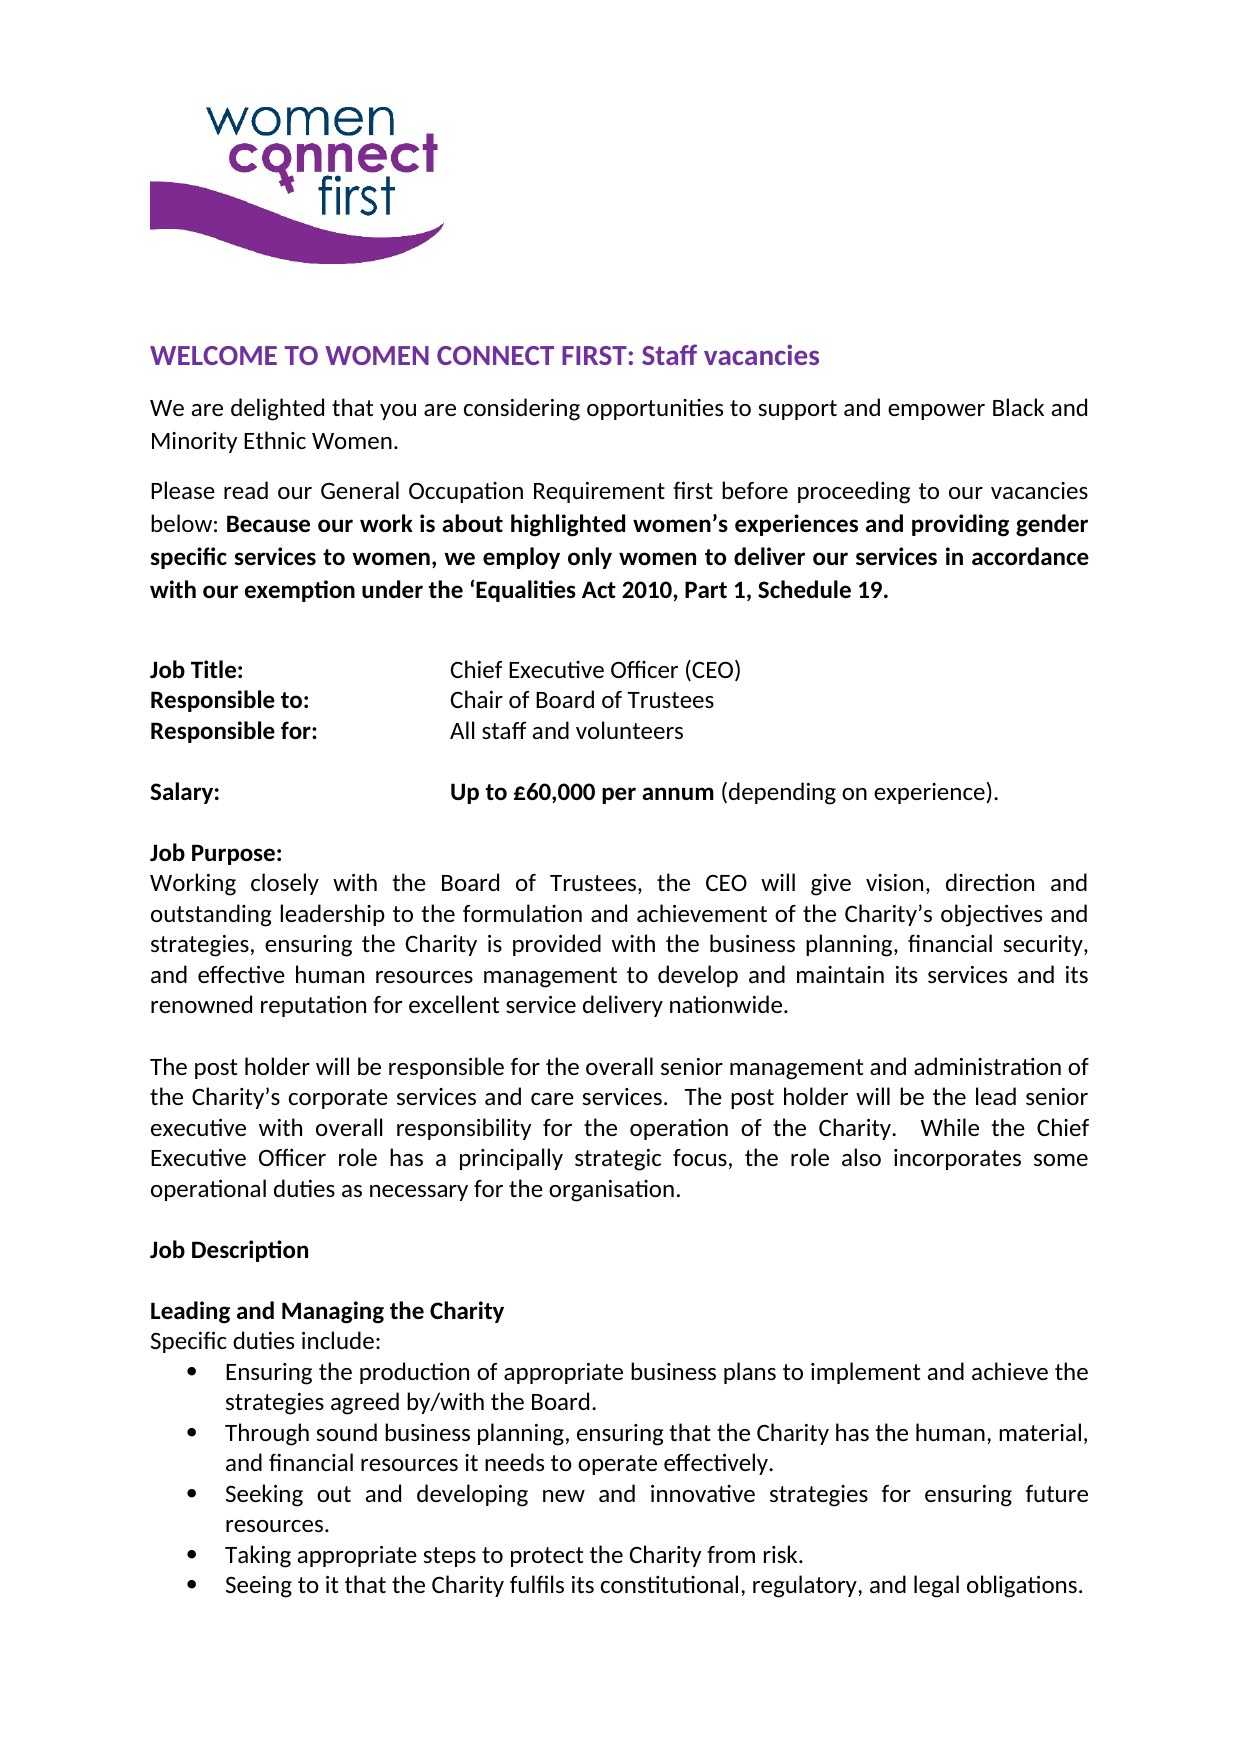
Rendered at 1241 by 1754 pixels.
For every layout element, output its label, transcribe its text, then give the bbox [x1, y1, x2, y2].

text Working closely with the Board of Trustees, the CEO will give vision, direction and outstanding leadership to the formulation and achievement of the Charity’s objectives and strategies, ensuring the Charity is provided with the business planning, financial security, and effective human resources management to develop and maintain its services and its renowned reputation for excellent service delivery nationwide. [150, 868, 1090, 1020]
text Job Purpose: [150, 837, 1090, 868]
list Taking appropriate steps to protect the Charity from risk. [187, 1539, 1090, 1569]
text Leading and Managing the Charity [150, 1295, 1090, 1325]
list Through sound business planning, ensuring that the Charity has the human, material, and financial resources it needs to operate effectively. [187, 1417, 1090, 1478]
text Job Title: Chief Executive Officer (CEO) [150, 654, 1090, 684]
list Ensuring the production of appropriate business plans to implement and achieve the strategies agreed by/with the Board. [187, 1356, 1090, 1417]
list Seeking out and developing new and innovative strategies for ensuring future resources. [187, 1478, 1090, 1539]
picture [150, 90, 444, 264]
list Seeing to it that the Charity fulfils its constitutional, regulatory, and legal obligations. [187, 1569, 1090, 1600]
text Please read our General Occupation Requirement first before proceeding to our vacancies below: Because our work is about highlighted women’s experiences and providing gender specific services to women, we employ only women to deliver our services in accordance with our exemption under the ‘Equalities Act 2010, Part 1, Schedule 19. [150, 475, 1090, 604]
text Responsible to: Chair of Board of Trustees [150, 684, 1090, 715]
text We are delighted that you are considering opportunities to support and empower Black and Minority Ethnic Women. [150, 393, 1090, 456]
text Responsible for: All staff and volunteers [150, 715, 1090, 746]
text WELCOME TO WOMEN CONNECT FIRST: Staff vacancies [150, 337, 1090, 373]
text Specific duties include: [150, 1325, 1090, 1356]
text Job Description [150, 1234, 1090, 1264]
text The post holder will be responsible for the overall senior management and administration of the Charity’s corporate services and care services. The post holder will be the lead senior executive with overall responsibility for the operation of the Charity. While the Chief Executive Officer role has a principally strategic focus, the role also incorporates some operational duties as necessary for the organisation. [150, 1051, 1090, 1203]
text Salary: Up to £60,000 per annum (depending on experience). [150, 776, 1090, 807]
